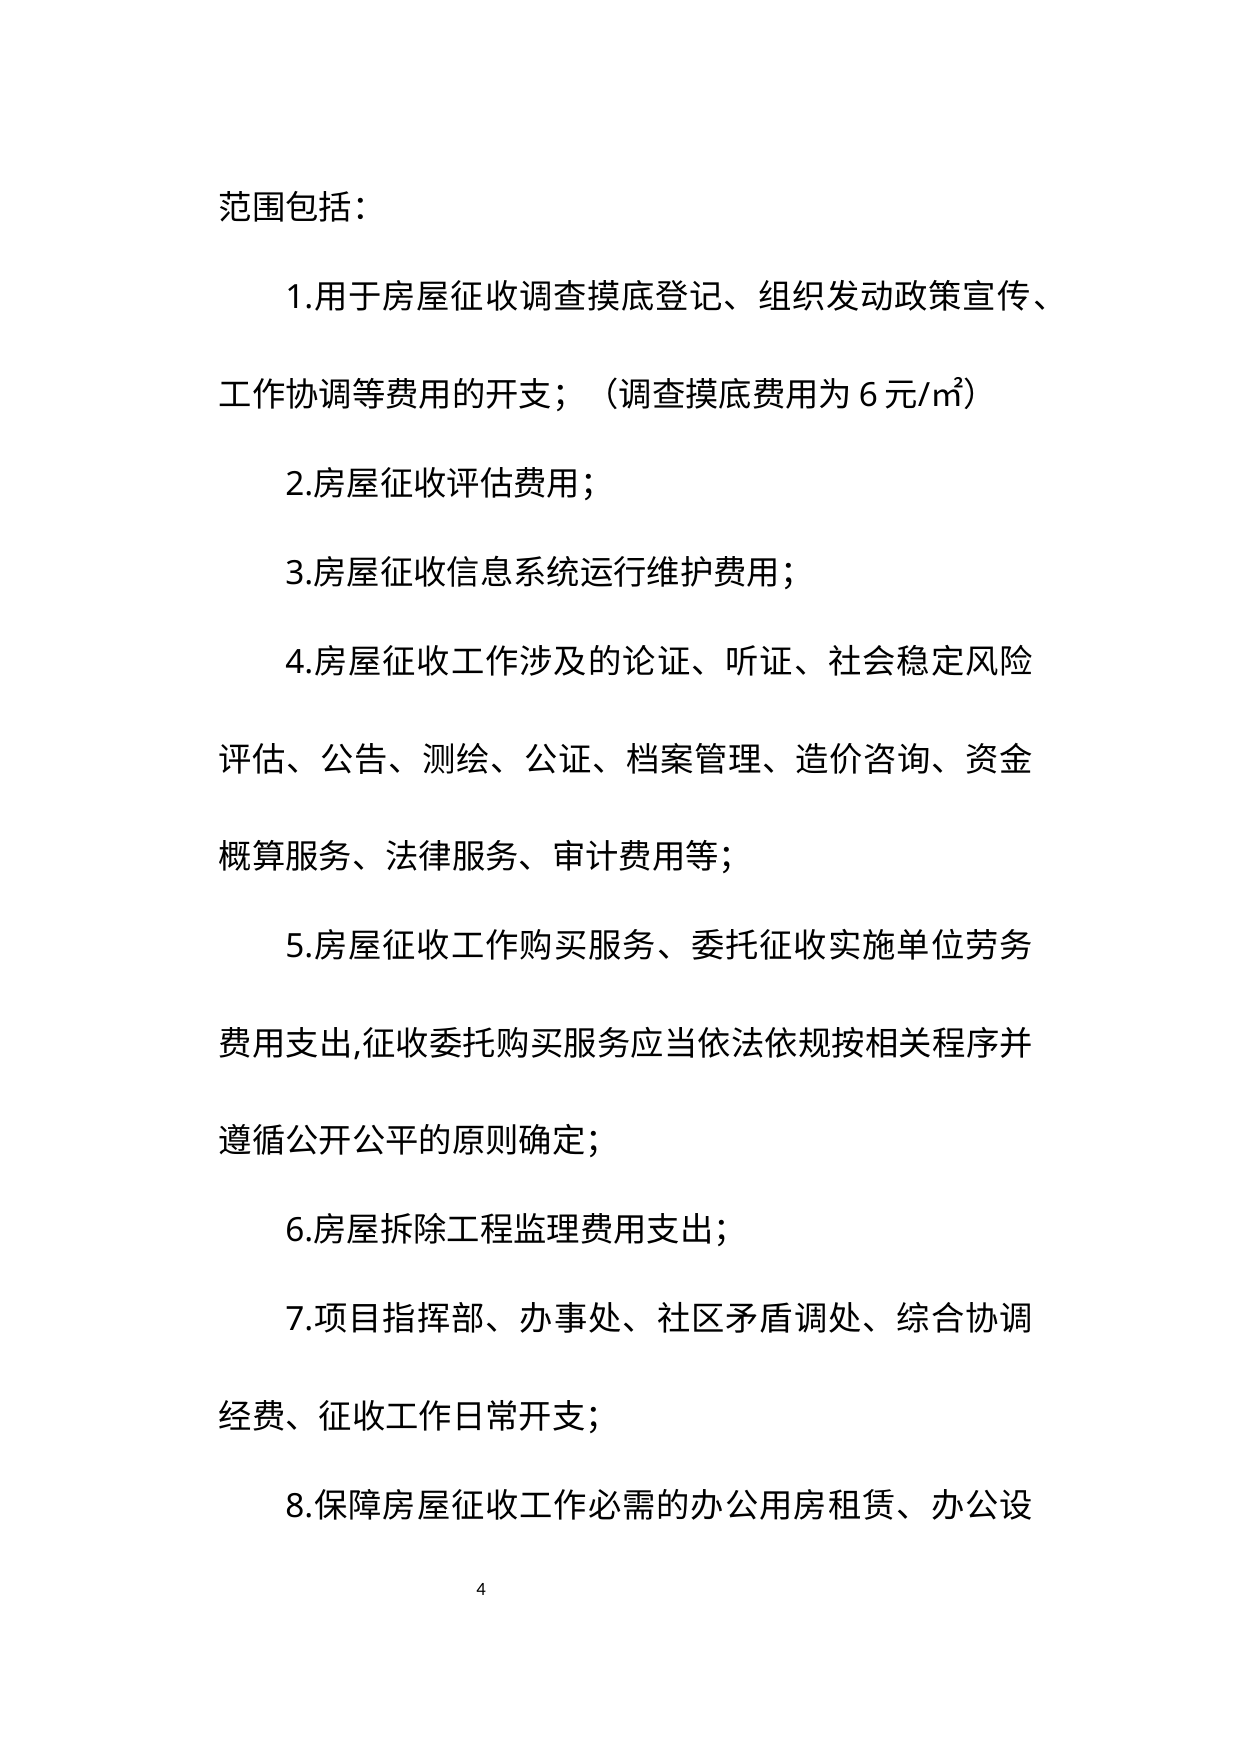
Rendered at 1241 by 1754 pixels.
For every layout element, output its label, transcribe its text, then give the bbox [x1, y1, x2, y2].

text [218, 1471, 1033, 1536]
text 4.房屋征收工作涉及的论证、听证、社会稳定风险评估、公告、测绘、公证、档案管理、造价咨询、资金概算服务、法律服务、审计费用等； [218, 627, 1033, 887]
text 1.用于房屋征收调查摸底登记、组织发动政策宣传、工作协调等费用的开支；（调查摸底费用为6元/㎡） [218, 262, 1033, 424]
text 2.房屋征收评估费用； [218, 448, 1033, 513]
text 7.项目指挥部、办事处、社区矛盾调处、综合协调经费、征收工作日常开支； [218, 1284, 1033, 1446]
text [218, 173, 1033, 238]
text 6.房屋拆除工程监理费用支出； [218, 1195, 1033, 1260]
text 3.房屋征收信息系统运行维护费用； [218, 537, 1033, 602]
text 5.房屋征收工作购买服务、委托征收实施单位劳务费用支出,征收委托购买服务应当依法依规按相关程序并遵循公开公平的原则确定； [218, 911, 1033, 1171]
